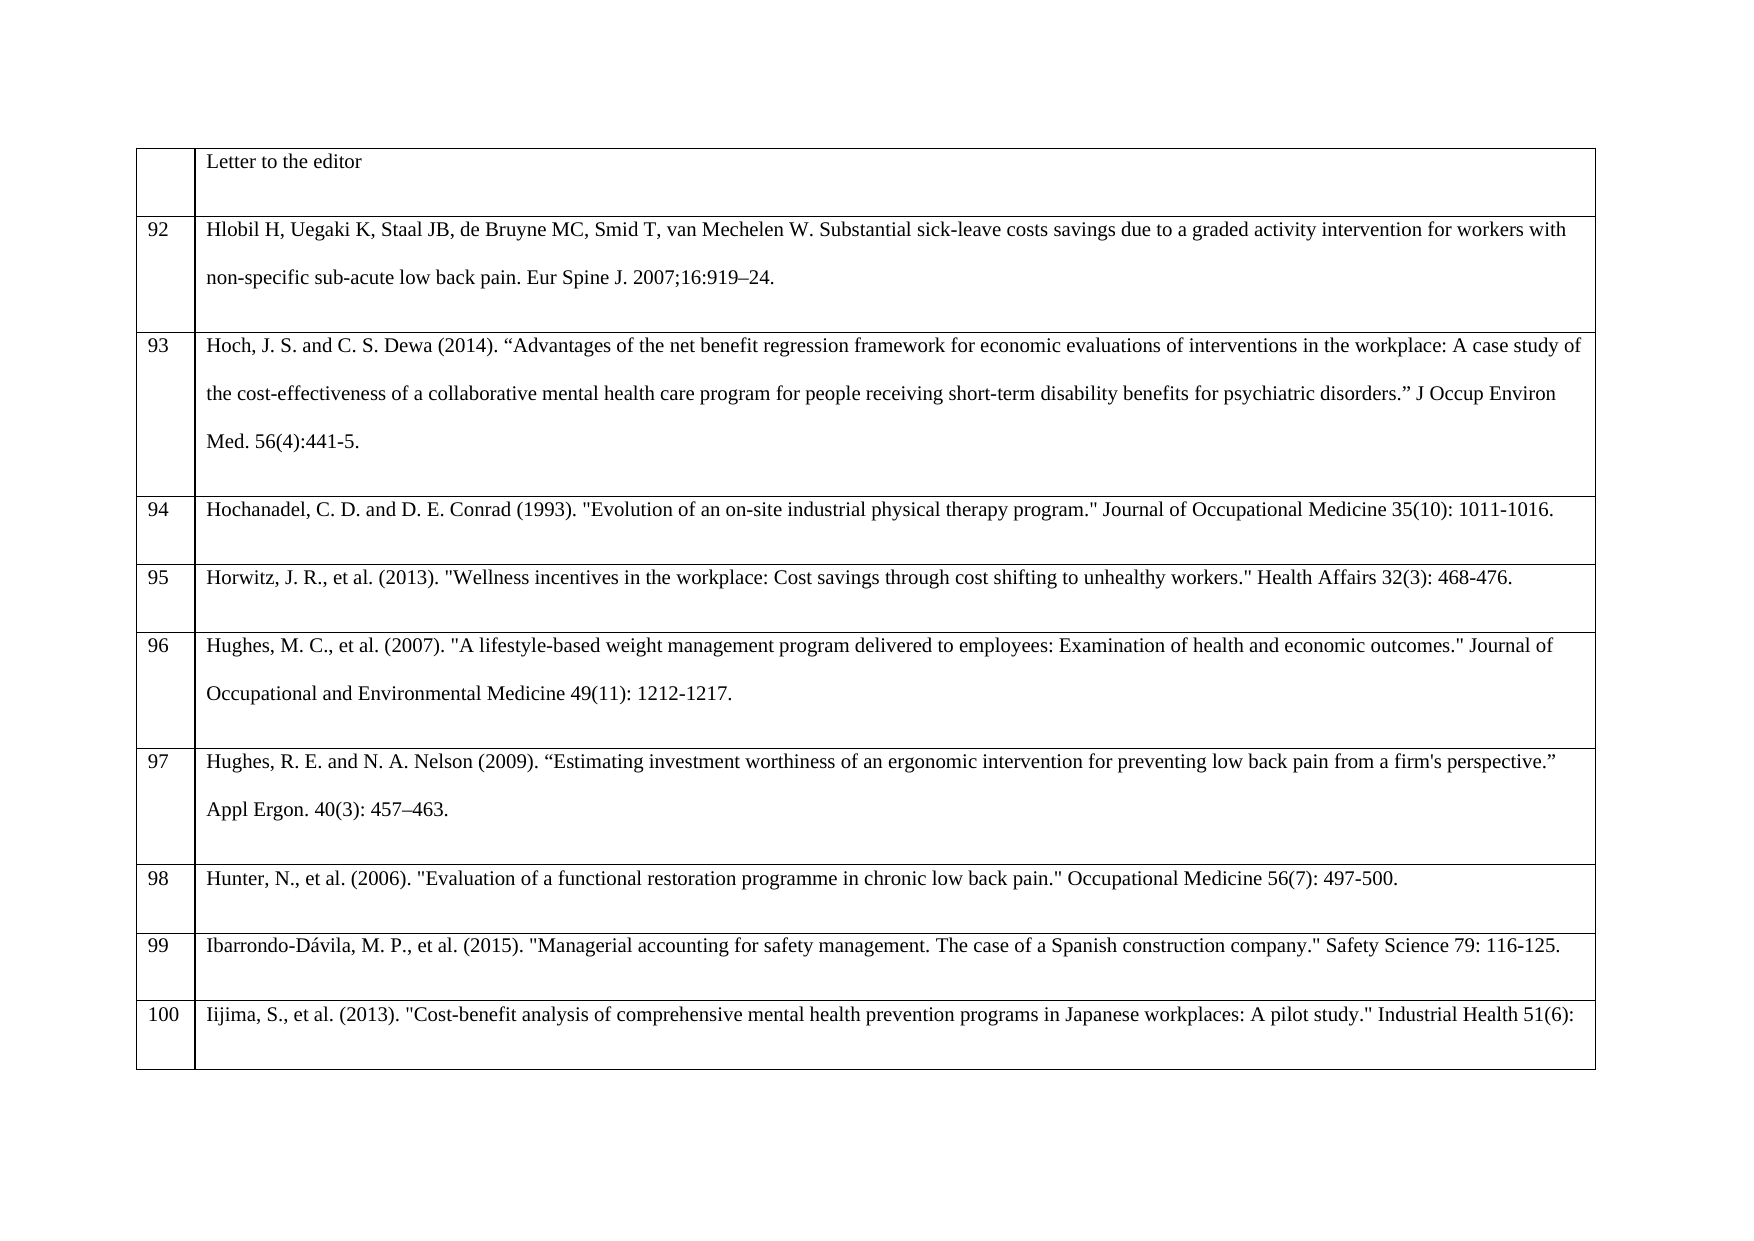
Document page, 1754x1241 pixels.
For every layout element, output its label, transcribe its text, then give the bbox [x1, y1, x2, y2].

table_cell Ibarrondo-Dávila, M. P., et al. (2015). "Managerial accounting for safety management. The case of a Spanish construction company." Safety Science 79: 116-125. [196, 934, 1595, 1000]
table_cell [196, 149, 1595, 216]
table_cell Hughes, R. E. and N. A. Nelson (2009). “Estimating investment worthiness of an ergonomic intervention for preventing low back pain from a firm's perspective.” Appl Ergon. 40(3): 457–463. [196, 749, 1595, 864]
table_cell Hochanadel, C. D. and D. E. Conrad (1993). "Evolution of an on-site industrial physical therapy program." Journal of Occupational Medicine 35(10): 1011-1016. [196, 497, 1595, 564]
table_cell 92 [137, 217, 194, 332]
table_cell 98 [137, 865, 194, 932]
table_cell 96 [137, 633, 194, 748]
table_cell Horwitz, J. R., et al. (2013). "Wellness incentives in the workplace: Cost savings through cost shifting to unhealthy workers." Health Affairs 32(3): 468-476. [196, 565, 1595, 632]
table_cell 91 [137, 149, 194, 216]
table_cell Hughes, M. C., et al. (2007). "A lifestyle-based weight management program delivered to employees: Examination of health and economic outcomes." Journal of Occupational and Environmental Medicine 49(11): 1212-1217. [196, 633, 1595, 748]
table_cell 94 [137, 497, 194, 564]
table_cell 100 [137, 1001, 194, 1068]
table_cell Hoch, J. S. and C. S. Dewa (2014). “Advantages of the net benefit regression framework for economic evaluations of interventions in the workplace: A case study of the cost-effectiveness of a collaborative mental health care program for people receiving short-term disability benefits for psychiatric disorders.” J Occup Environ Med. 56(4):441-5. [196, 333, 1595, 496]
table_cell Hlobil H, Uegaki K, Staal JB, de Bruyne MC, Smid T, van Mechelen W. Substantial sick-leave costs savings due to a graded activity intervention for workers with non-specific sub-acute low back pain. Eur Spine J. 2007;16:919–24. [196, 217, 1595, 332]
table_cell 93 [137, 333, 194, 496]
table_cell Hunter, N., et al. (2006). "Evaluation of a functional restoration programme in chronic low back pain." Occupational Medicine 56(7): 497-500. [196, 865, 1595, 932]
table_cell 97 [137, 749, 194, 864]
table_cell 99 [137, 934, 194, 1000]
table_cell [196, 1001, 1595, 1068]
table_cell 95 [137, 565, 194, 632]
